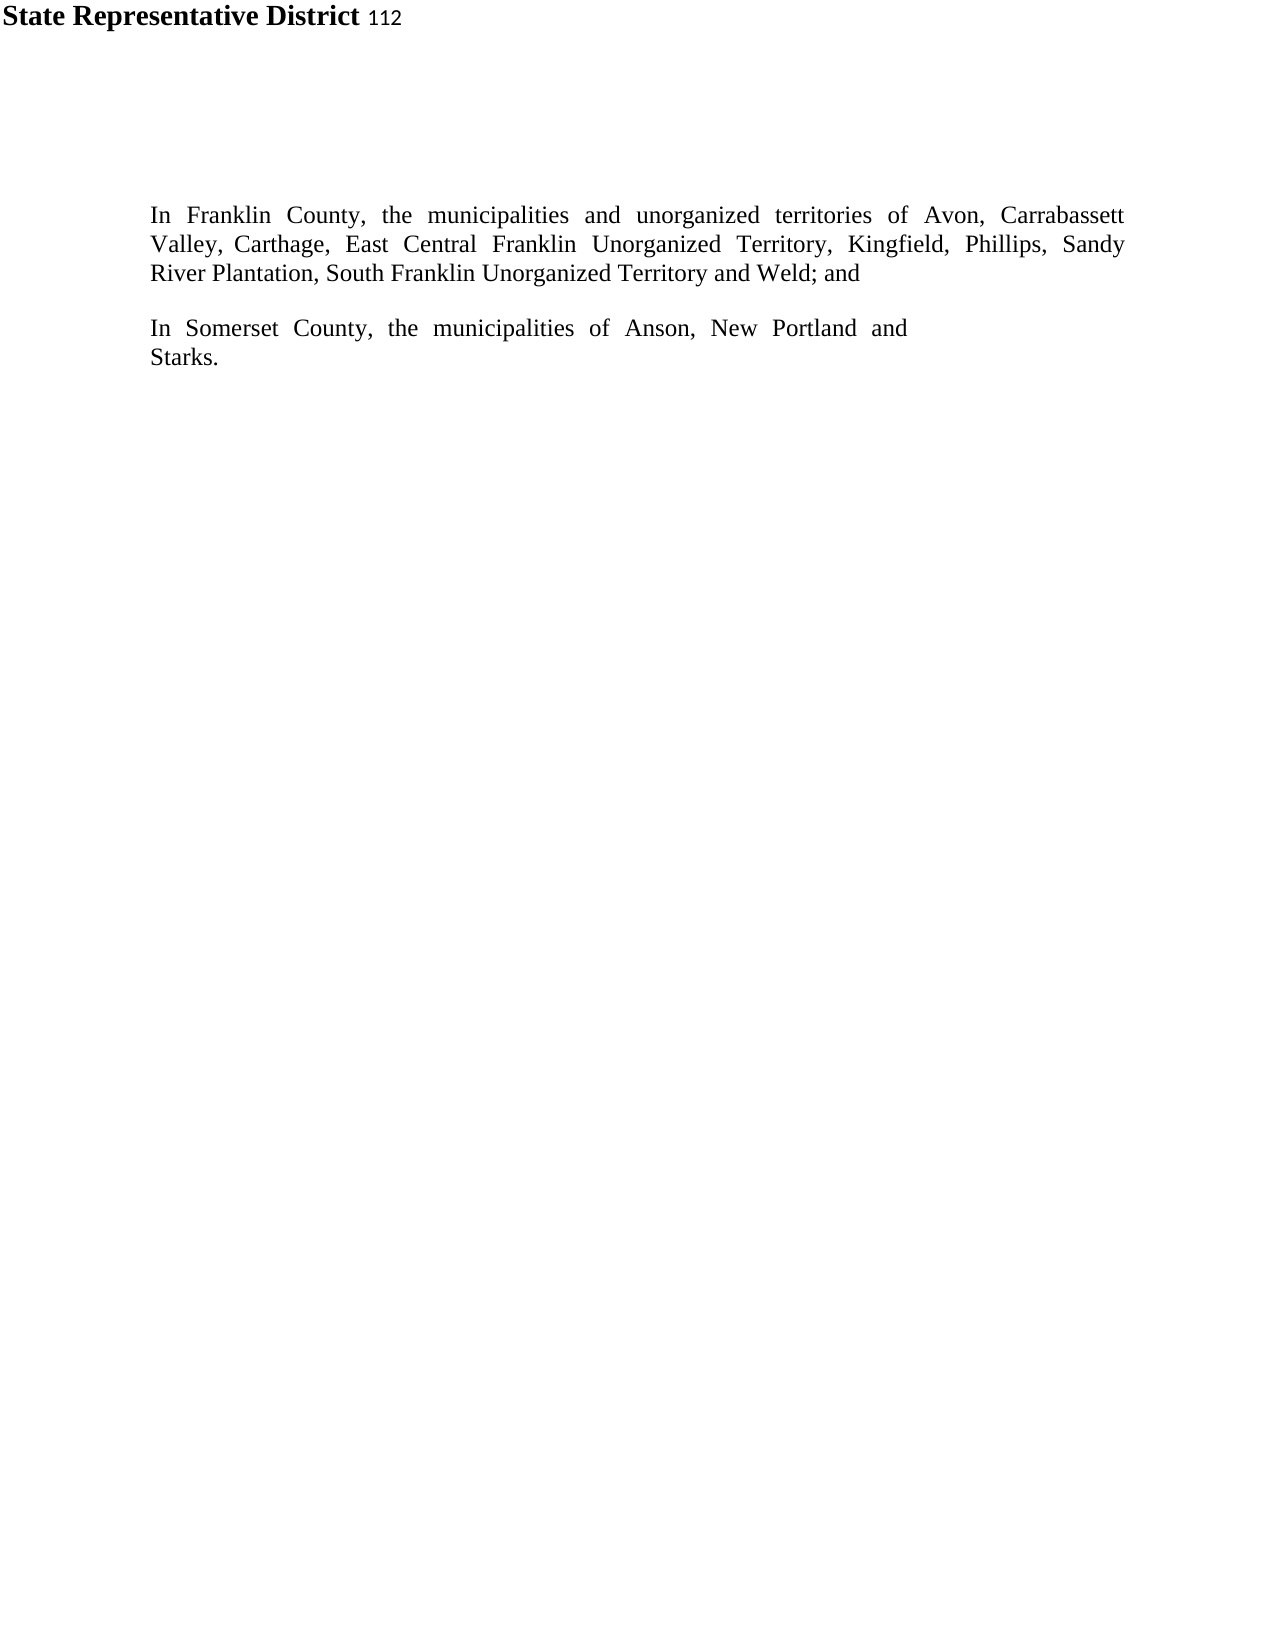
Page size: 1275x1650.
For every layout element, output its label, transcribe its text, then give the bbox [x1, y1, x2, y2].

text In Somerset County, the municipalities of Anson, New Portland and Starks. [150, 313, 907, 370]
text In Franklin County, the municipalities and unorganized territories of Avon, Carrabassett Valley, Carthage, East Central Franklin Unorganized Territory, Kingfield, Phillips, Sandy River Plantation, South Franklin Unorganized Territory and Weld; and [150, 201, 1125, 287]
